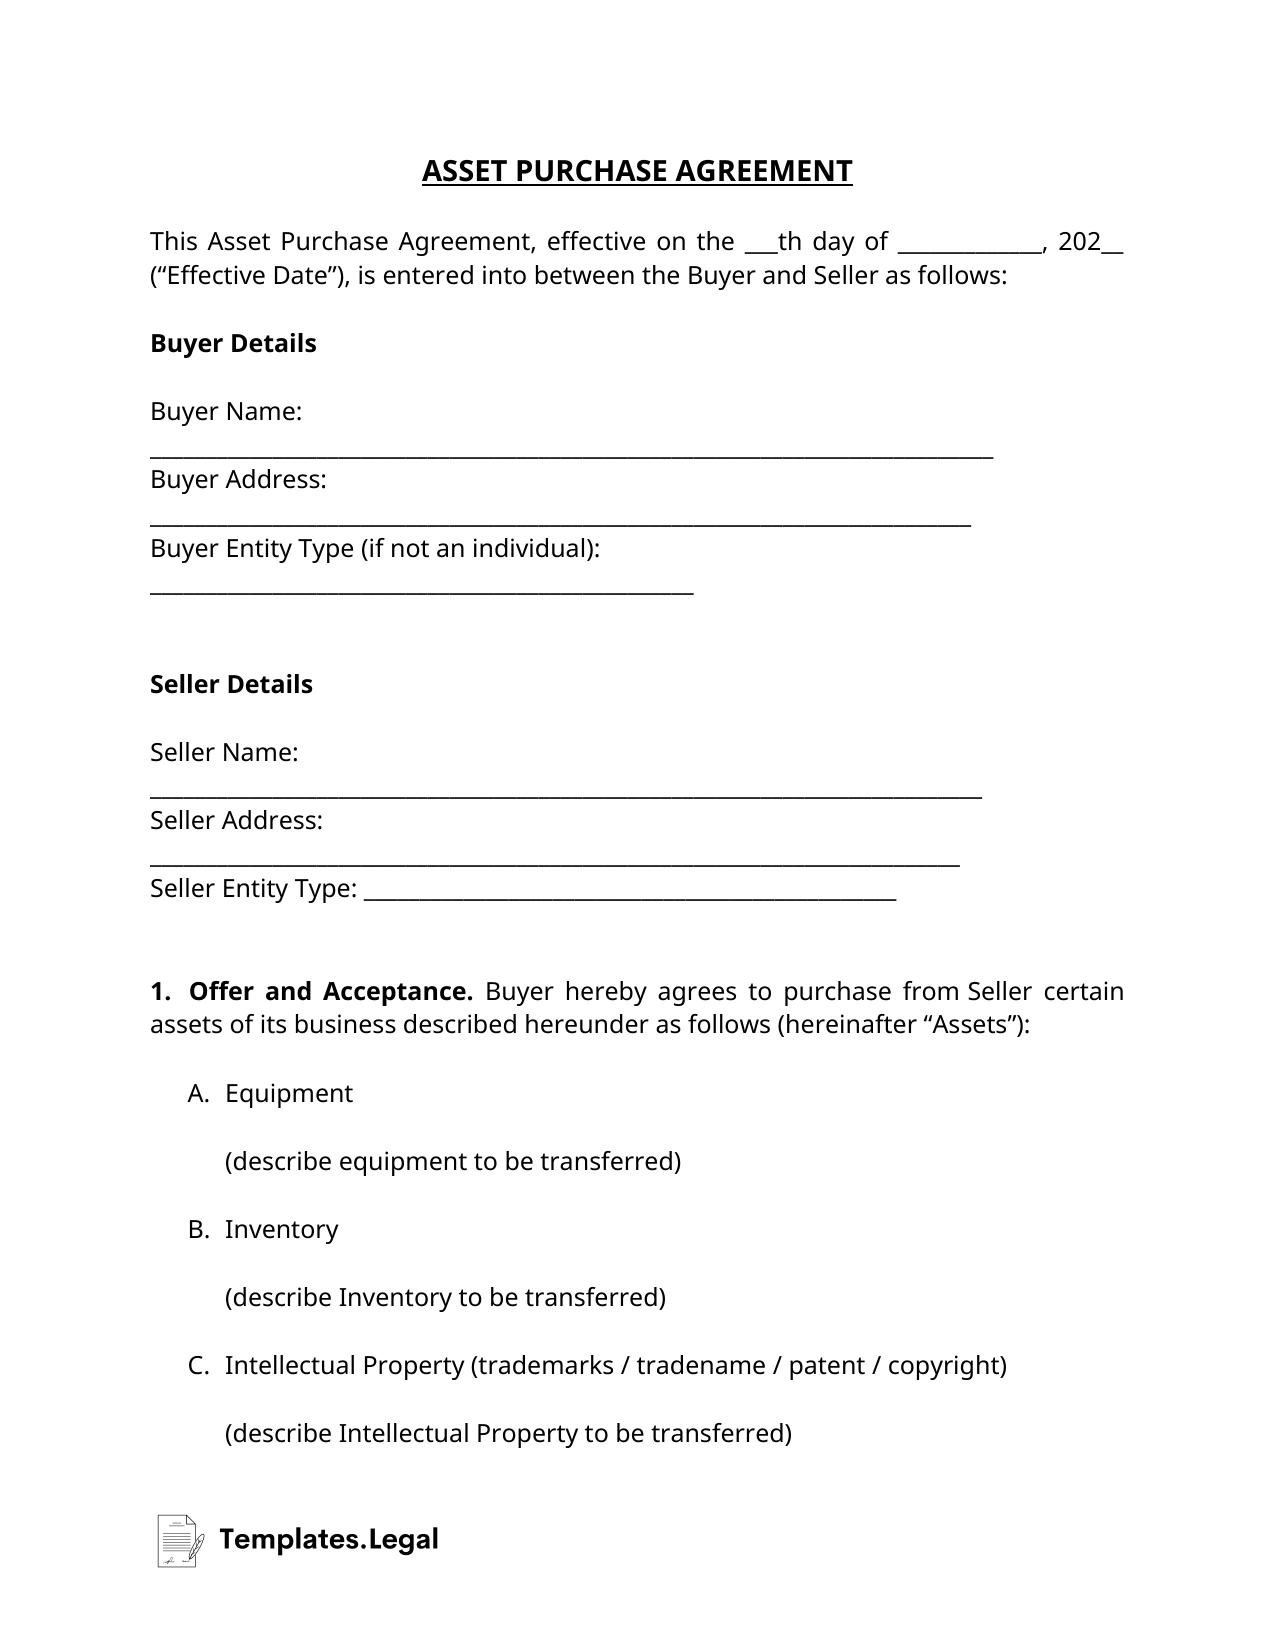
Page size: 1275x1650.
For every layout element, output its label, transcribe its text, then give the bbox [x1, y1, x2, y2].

text This Asset Purchase Agreement, effective on the ___th day of _____________, 202__ (“Effective Date”), is entered into between the Buyer and Seller as follows: [150, 224, 1125, 292]
text Seller Entity Type: ________________________________________________ [150, 871, 1125, 905]
list Equipment [187, 1075, 1125, 1109]
text Buyer Details [150, 326, 1125, 360]
list (describe Intellectual Property to be transferred) [225, 1416, 1125, 1450]
text ASSET PURCHASE AGREEMENT [150, 150, 1125, 190]
list (describe equipment to be transferred) [225, 1143, 1125, 1177]
text Buyer Entity Type (if not an individual): _________________________________________________ [150, 530, 1125, 598]
list Intellectual Property (trademarks / tradename / patent / copyright) [187, 1348, 1125, 1382]
picture [150, 1507, 445, 1575]
text Buyer Address: __________________________________________________________________________ [150, 462, 1125, 530]
text Seller Details [150, 667, 1125, 701]
text Seller Address: _________________________________________________________________________ [150, 803, 1125, 871]
text Seller Name: ___________________________________________________________________________ [150, 735, 1125, 803]
text (describe Inventory to be transferred) [225, 1280, 1125, 1314]
text 1. Offer and Acceptance. Buyer hereby agrees to purchase from Seller certain assets of its business described hereunder as follows (hereinafter “Assets”): [150, 973, 1125, 1041]
text Buyer Name: ____________________________________________________________________________ [150, 394, 1125, 462]
list Inventory [187, 1212, 1125, 1246]
